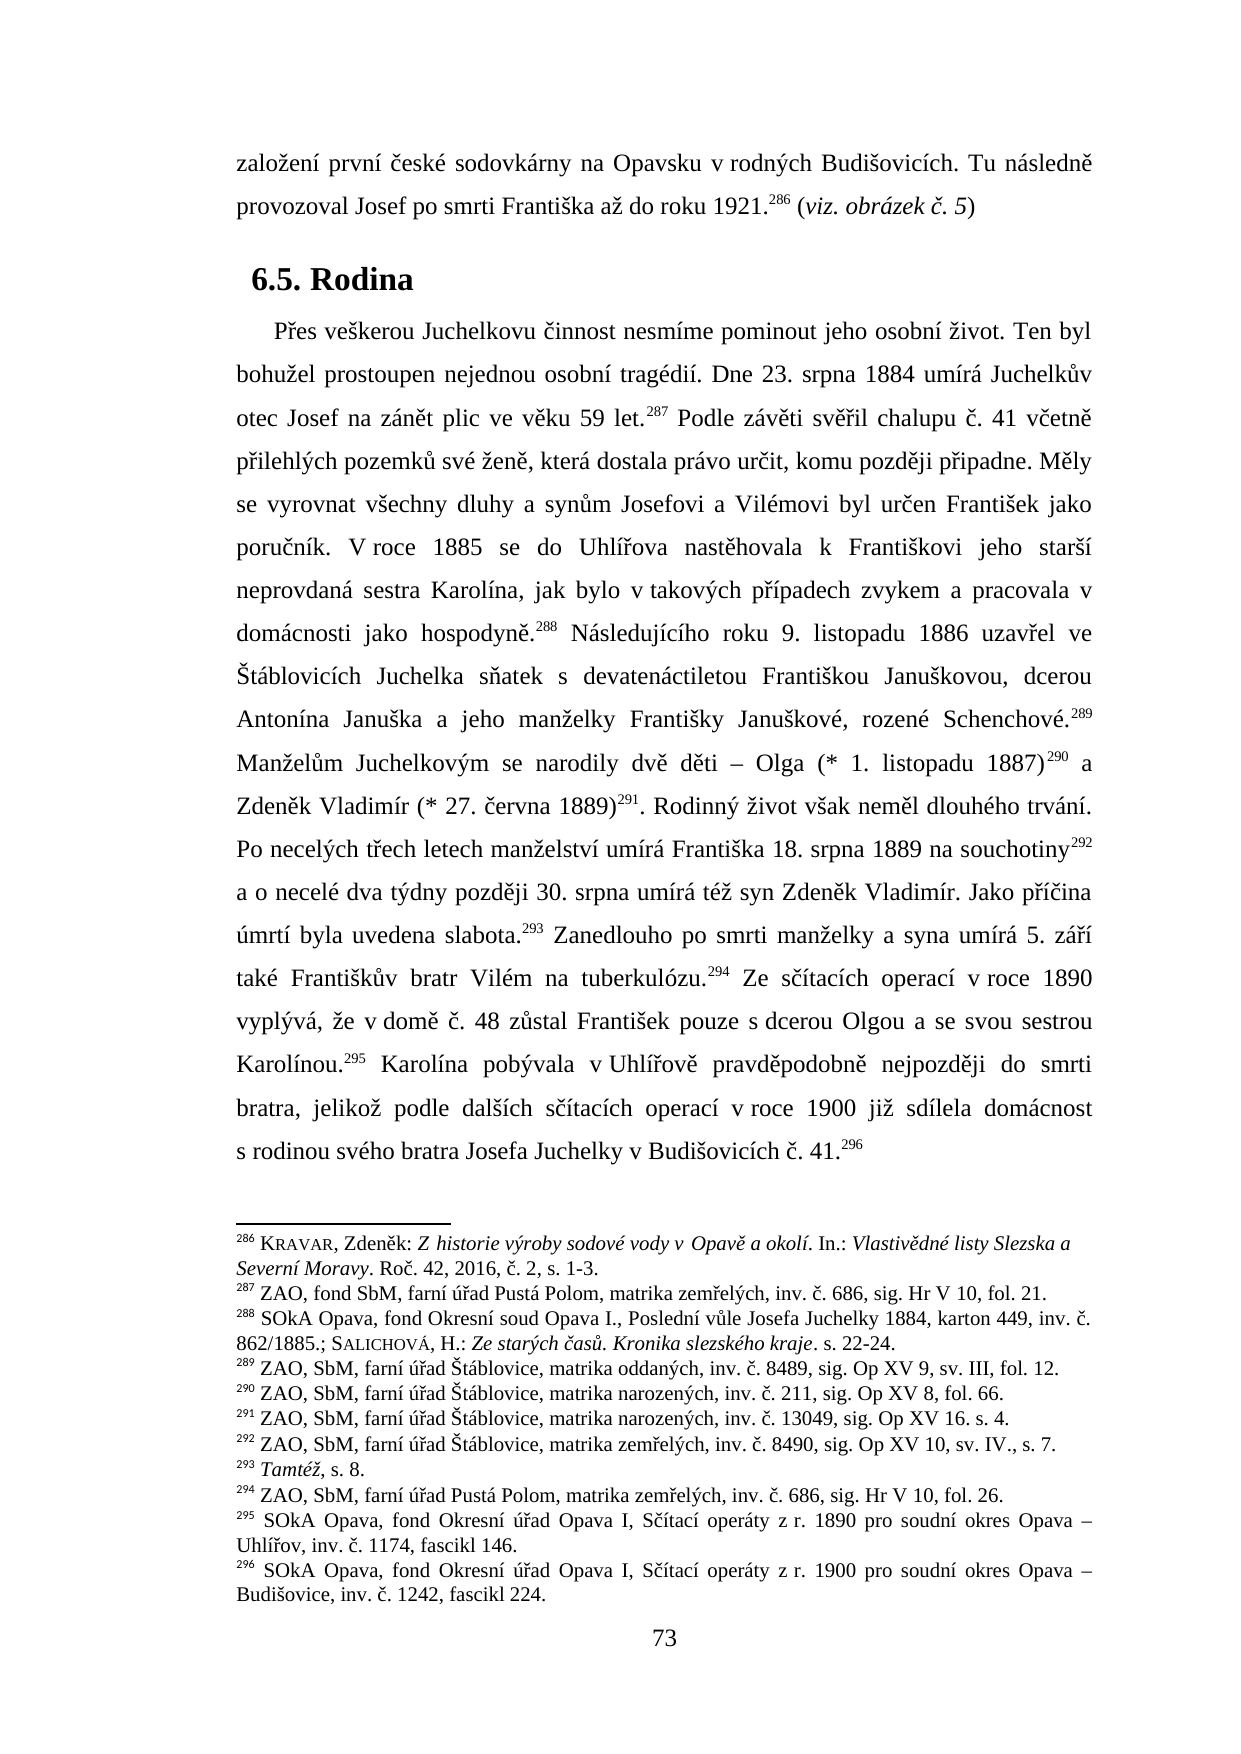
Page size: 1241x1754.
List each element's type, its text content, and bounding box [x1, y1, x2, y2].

subtitle Rodina [251, 259, 1092, 297]
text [236, 148, 1092, 219]
text Přes veškerou Juchelkovu činnost nesmíme pominout jeho osobní život. Ten byl bohužel prostoupen nejednou osobní tragédií. Dne 23. srpna 1884 umírá Juchelkův otec Josef na zánět plic ve věku 59 let. Podle závěti svěřil chalupu č. 41 včetně přilehlých pozemků své ženě, která dostala právo určit, komu později připadne. Měly se vyrovnat všechny dluhy a synům Josefovi a Vilémovi byl určen František jako poručník. V roce 1885 se do Uhlířova nastěhovala k Františkovi jeho starší neprovdaná sestra Karolína, jak bylo v takových případech zvykem a pracovala v domácnosti jako hospodyně. Následujícího roku 9. listopadu 1886 uzavřel ve Štáblovicích Juchelka sňatek s devatenáctiletou Františkou Januškovou, dcerou Antonína Januška a jeho manželky Františky Januškové, rozené Schenchové. Manželům Juchelkovým se narodily dvě děti – Olga (* 1. listopadu 1887) a Zdeněk Vladimír (* 27. června 1889). Rodinný život však neměl dlouhého trvání. Po necelých třech letech manželství umírá Františka 18. srpna 1889 na souchotiny a o necelé dva týdny později 30. srpna umírá též syn Zdeněk Vladimír. Jako příčina úmrtí byla uvedena slabota. Zanedlouho po smrti manželky a syna umírá 5. září také Františkův bratr Vilém na tuberkulózu. Ze sčítacích operací v roce 1890 vyplývá, že v domě č. 48 zůstal František pouze s dcerou Olgou a se svou sestrou Karolínou. Karolína pobývala v Uhlířově pravděpodobně nejpozději do smrti bratra, jelikož podle dalších sčítacích operací v roce 1900 již sdílela domácnost s rodinou svého bratra Josefa Juchelky v Budišovicích č. 41. [236, 316, 1092, 1164]
